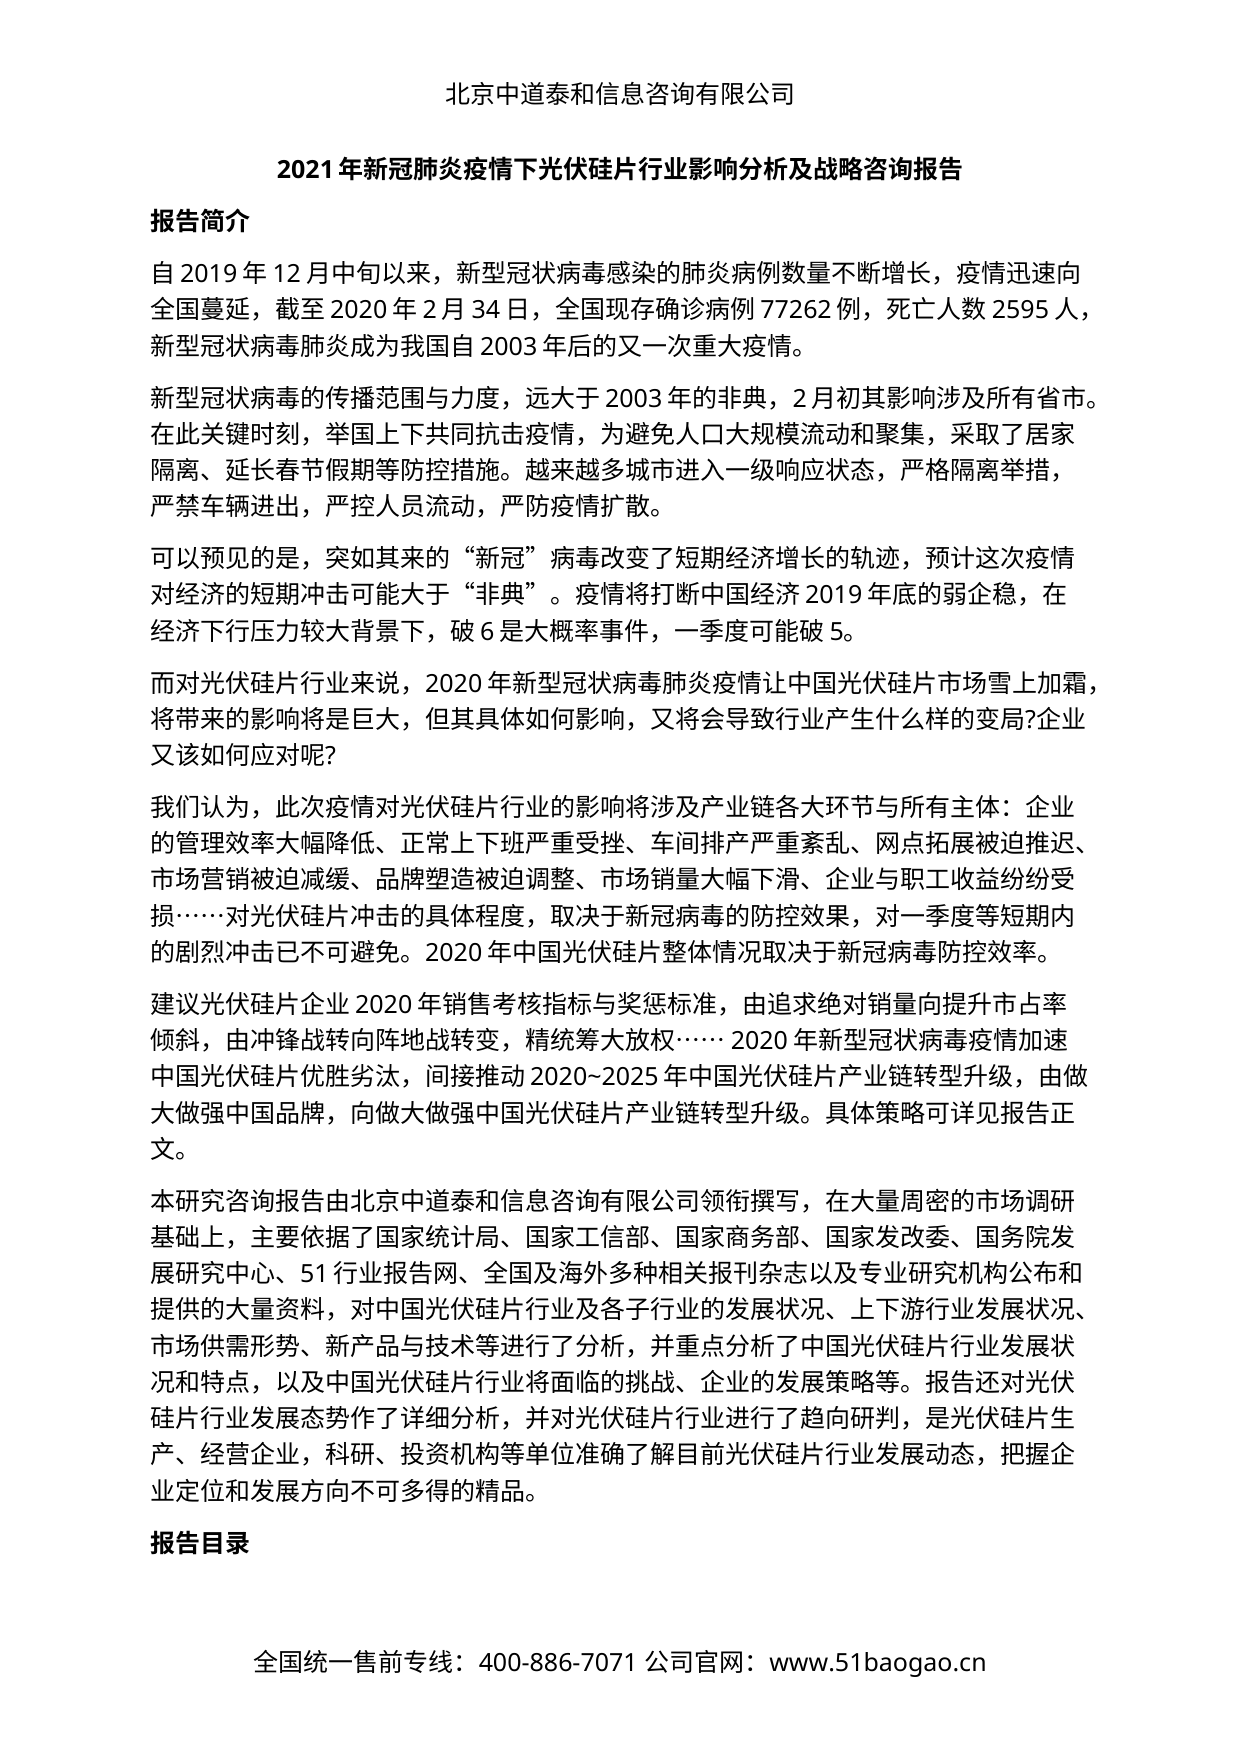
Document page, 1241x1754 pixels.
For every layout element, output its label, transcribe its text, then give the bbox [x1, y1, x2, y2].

text 我们认为，此次疫情对光伏硅片行业的影响将涉及产业链各大环节与所有主体：企业的管理效率大幅降低、正常上下班严重受挫、车间排产严重紊乱、网点拓展被迫推迟、市场营销被迫减缓、品牌塑造被迫调整、市场销量大幅下滑、企业与职工收益纷纷受损……对光伏硅片冲击的具体程度，取决于新冠病毒的防控效果，对一季度等短期内的剧烈冲击已不可避免。2020年中国光伏硅片整体情况取决于新冠病毒防控效率。 [150, 787, 1090, 969]
text 而对光伏硅片行业来说，2020年新型冠状病毒肺炎疫情让中国光伏硅片市场雪上加霜，将带来的影响将是巨大，但其具体如何影响，又将会导致行业产生什么样的变局?企业又该如何应对呢? [150, 663, 1090, 772]
text 报告简介 [150, 202, 1090, 238]
text 建议光伏硅片企业2020年销售考核指标与奖惩标准，由追求绝对销量向提升市占率倾斜，由冲锋战转向阵地战转变，精统筹大放权…… 2020年新型冠状病毒疫情加速中国光伏硅片优胜劣汰，间接推动2020~2025年中国光伏硅片产业链转型升级，由做大做强中国品牌，向做大做强中国光伏硅片产业链转型升级。具体策略可详见报告正文。 [150, 984, 1090, 1166]
text 2021年新冠肺炎疫情下光伏硅片行业影响分析及战略咨询报告 [150, 150, 1090, 186]
text 新型冠状病毒的传播范围与力度，远大于2003年的非典，2月初其影响涉及所有省市。在此关键时刻，举国上下共同抗击疫情，为避免人口大规模流动和聚集，采取了居家隔离、延长春节假期等防控措施。越来越多城市进入一级响应状态，严格隔离举措，严禁车辆进出，严控人员流动，严防疫情扩散。 [150, 378, 1090, 523]
text 本研究咨询报告由北京中道泰和信息咨询有限公司领衔撰写，在大量周密的市场调研基础上，主要依据了国家统计局、国家工信部、国家商务部、国家发改委、国务院发展研究中心、51行业报告网、全国及海外多种相关报刊杂志以及专业研究机构公布和提供的大量资料，对中国光伏硅片行业及各子行业的发展状况、上下游行业发展状况、市场供需形势、新产品与技术等进行了分析，并重点分析了中国光伏硅片行业发展状况和特点，以及中国光伏硅片行业将面临的挑战、企业的发展策略等。报告还对光伏硅片行业发展态势作了详细分析，并对光伏硅片行业进行了趋向研判，是光伏硅片生产、经营企业，科研、投资机构等单位准确了解目前光伏硅片行业发展动态，把握企业定位和发展方向不可多得的精品。 [150, 1181, 1090, 1507]
text 自2019年12月中旬以来，新型冠状病毒感染的肺炎病例数量不断增长，疫情迅速向全国蔓延，截至2020年2月34日，全国现存确诊病例77262例，死亡人数2595人，新型冠状病毒肺炎成为我国自2003年后的又一次重大疫情。 [150, 254, 1090, 362]
text 报告目录 [150, 1523, 1090, 1559]
text 可以预见的是，突如其来的“新冠”病毒改变了短期经济增长的轨迹，预计这次疫情对经济的短期冲击可能大于“非典”。疫情将打断中国经济2019年底的弱企稳，在经济下行压力较大背景下，破6是大概率事件，一季度可能破5。 [150, 539, 1090, 647]
